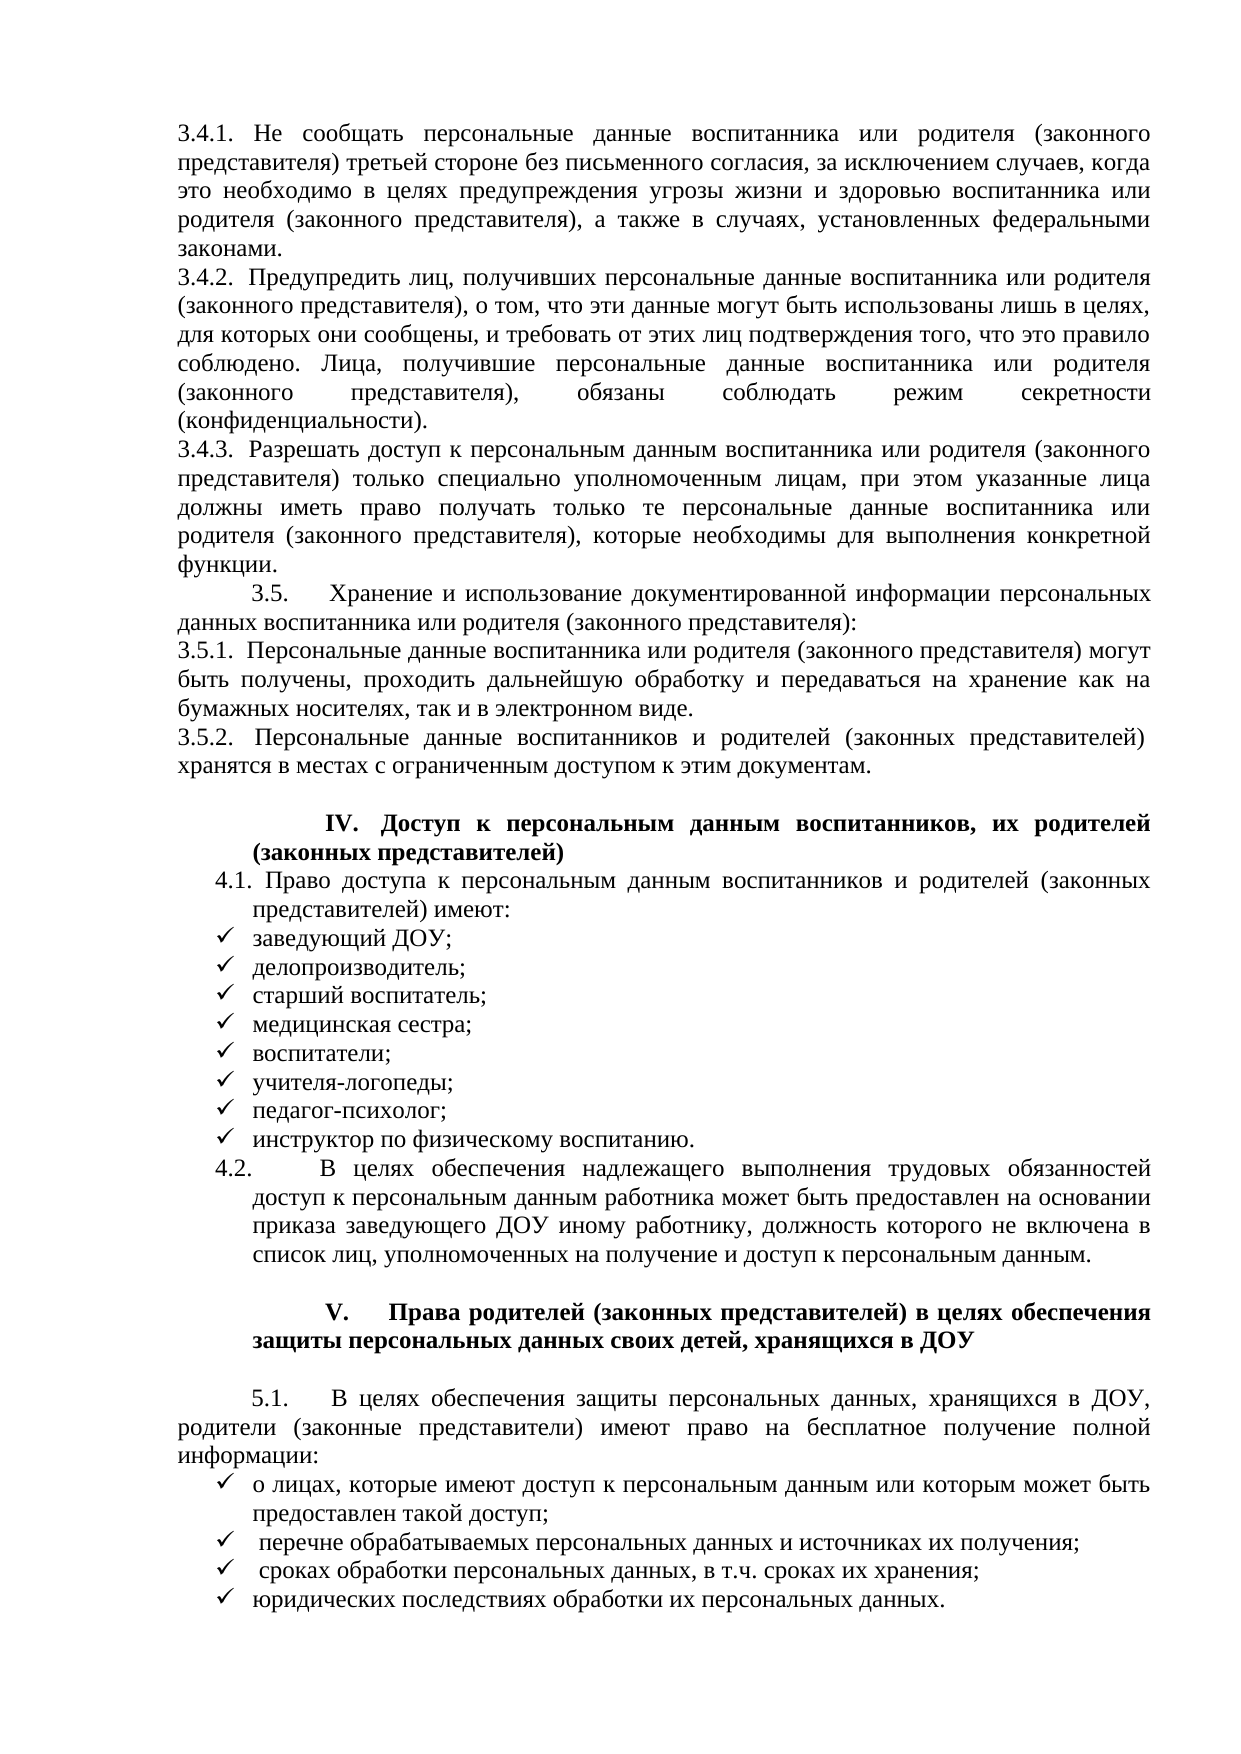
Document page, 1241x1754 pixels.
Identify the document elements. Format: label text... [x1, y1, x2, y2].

text 3.5.1. Персональные данные воспитанника или родителя (законного представителя) могут быть получены, проходить дальнейшую обработку и передаваться на хранение как на бумажных носителях, так и в электронном виде. [177, 636, 1152, 722]
list педагог-психолог; [215, 1096, 1152, 1124]
list заведующий ДОУ; [215, 923, 1152, 952]
list перечне обрабатываемых персональных данных и источниках их получения; [215, 1527, 1152, 1556]
text 3.5. Хранение и использование документированной информации персональных данных воспитанника или родителя (законного представителя): [177, 578, 1152, 636]
text V. Права родителей (законных представителей) в целях обеспечения защиты персональных данных своих детей, хранящихся в ДОУ [177, 1297, 1152, 1354]
list воспитатели; [215, 1038, 1152, 1067]
list инструктор по физическому воспитанию. [215, 1124, 1152, 1153]
text 3.4.2. Предупредить лиц, получивших персональные данные воспитанника или родителя (законного представителя), о том, что эти данные могут быть использованы лишь в целях, для которых они сообщены, и требовать от этих лиц подтверждения того, что это правило соблюдено. Лица, получившие персональные данные воспитанника или родителя (законного представителя), обязаны соблюдать режим секретности (конфиденциальности). [177, 262, 1152, 434]
list учителя-логопеды; [215, 1067, 1152, 1096]
list медицинская сестра; [215, 1009, 1152, 1038]
text 3.4.3. Разрешать доступ к персональным данным воспитанника или родителя (законного представителя) только специально уполномоченным лицам, при этом указанные лица должны иметь право получать только те персональные данные воспитанника или родителя (законного представителя), которые необходимы для выполнения конкретной функции. [177, 434, 1152, 578]
text 3.4.1. Не сообщать персональные данные воспитанника или родителя (законного представителя) третьей стороне без письменного согласия, за исключением случаев, когда это необходимо в целях предупреждения угрозы жизни и здоровью воспитанника или родителя (законного представителя), а также в случаях, установленных федеральными законами. [177, 118, 1152, 262]
text 5.1. В целях обеспечения защиты персональных данных, хранящихся в ДОУ, родители (законные представители) имеют право на бесплатное получение полной информации: [177, 1383, 1152, 1469]
list юридических последствиях обработки их персональных данных. [215, 1584, 1152, 1613]
list о лицах, которые имеют доступ к персональным данным или которым может быть предоставлен такой доступ; [215, 1469, 1152, 1527]
text IV. Доступ к персональным данным воспитанников, их родителей (законных представителей) [177, 808, 1152, 866]
list старший воспитатель; [215, 981, 1152, 1009]
text 4.1. Право доступа к персональным данным воспитанников и родителей (законных представителей) имеют: [215, 866, 1152, 923]
text 4.2. В целях обеспечения надлежащего выполнения трудовых обязанностей доступ к персональным данным работника может быть предоставлен на основании приказа заведующего ДОУ иному работнику, должность которого не включена в список лиц, уполномоченных на получение и доступ к персональным данным. [215, 1153, 1152, 1268]
text 3.5.2. Персональные данные воспитанников и родителей (законных представителей) хранятся в местах с ограниченным доступом к этим документам. [177, 722, 1152, 779]
list сроках обработки персональных данных, в т.ч. сроках их хранения; [215, 1556, 1152, 1584]
list делопроизводитель; [215, 952, 1152, 981]
